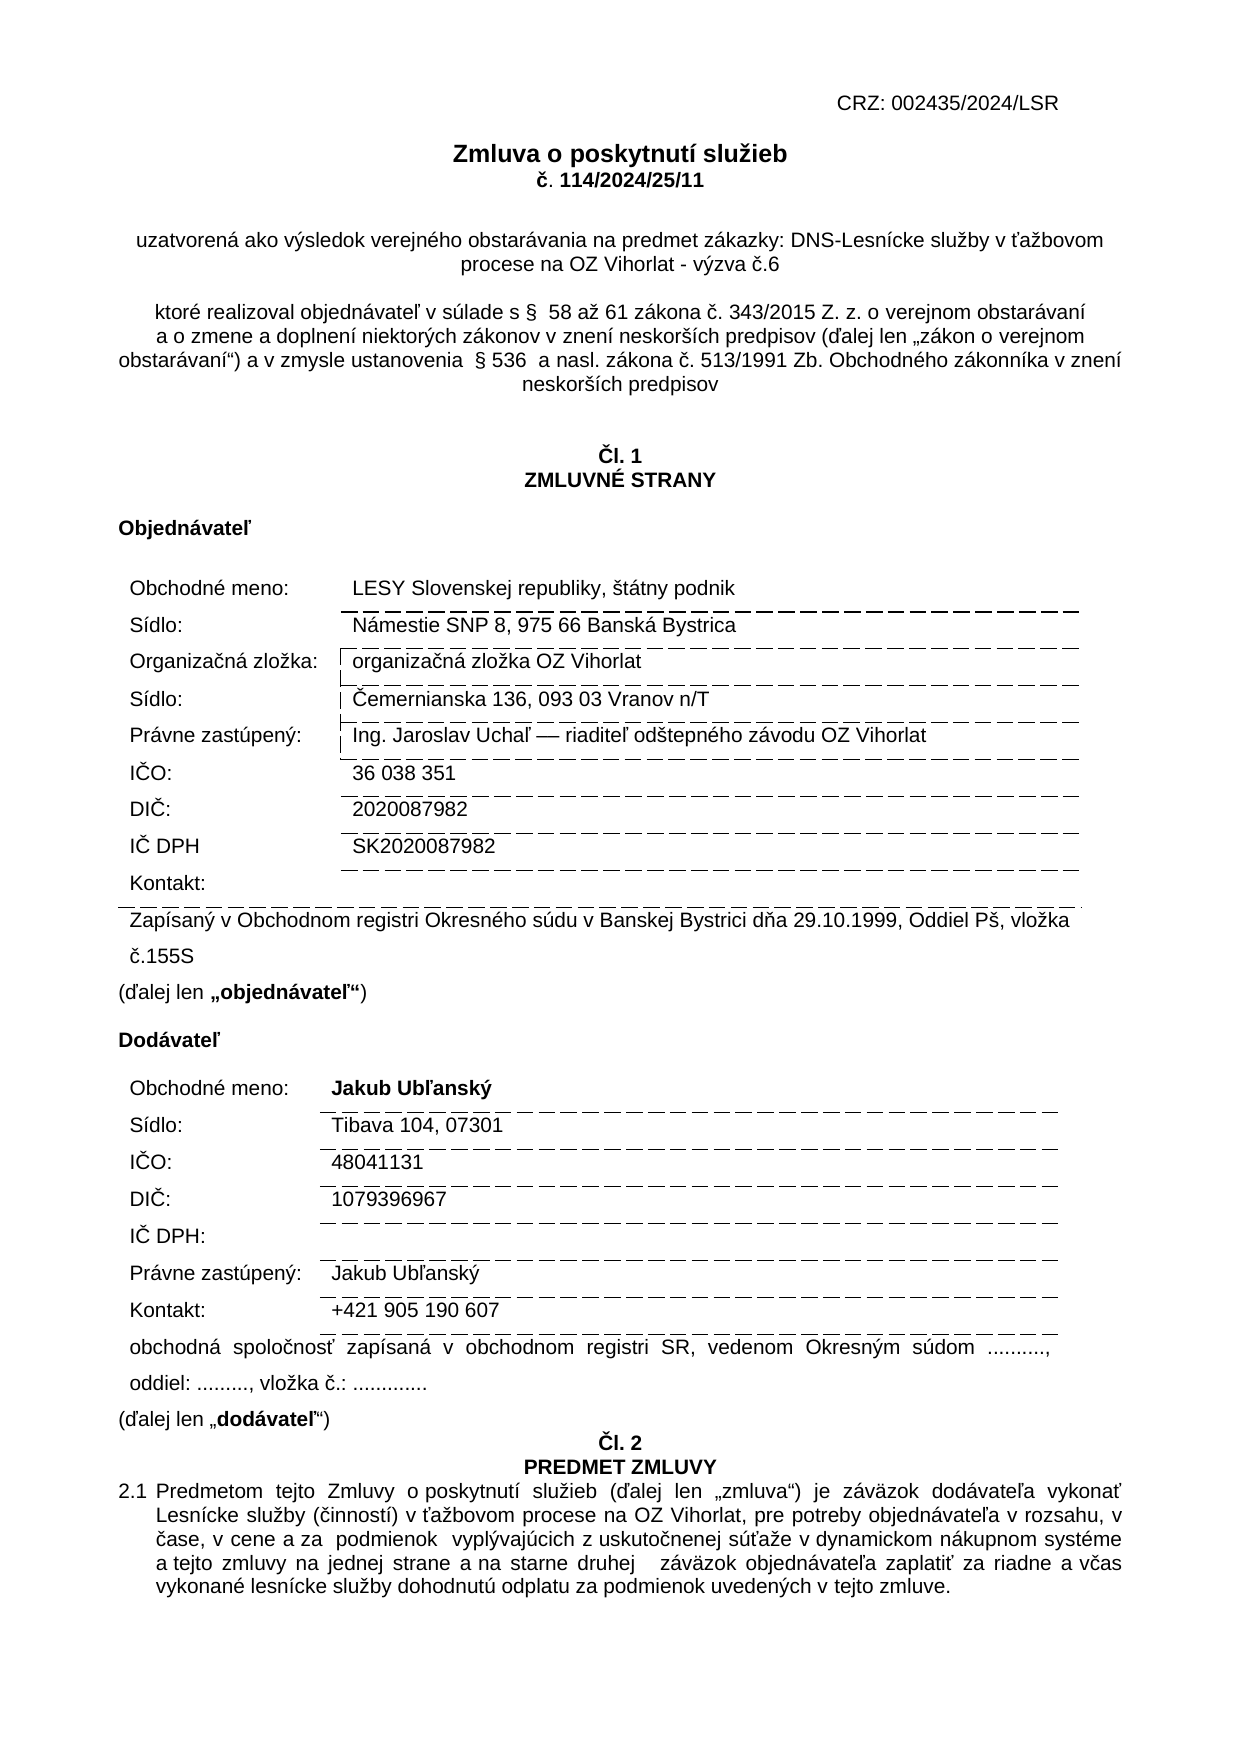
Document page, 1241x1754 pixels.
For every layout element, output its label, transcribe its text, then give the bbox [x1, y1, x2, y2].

table_cell Čemernianska 136, 093 03 Vranov n/T [341, 685, 1081, 722]
text PREDMET ZMLUVY [118, 1454, 1122, 1478]
table_cell 48041131 [320, 1149, 1063, 1186]
table_cell IČ DPH: [118, 1223, 320, 1260]
table_header Jakub Ubľanský [320, 1076, 1063, 1112]
text CRZ: 002435/2024/LSR [118, 91, 1122, 115]
table_cell [341, 870, 1081, 907]
text ZMLUVNÉ STRANY [118, 468, 1122, 492]
subtitle Zmluva o poskytnutí služieb [118, 139, 1122, 168]
table_cell 1079396967 [320, 1186, 1063, 1223]
text Čl. 2 [118, 1431, 1122, 1454]
table_cell Sídlo: [118, 611, 341, 648]
table_cell Ing. Jaroslav Uchaľ –– riaditeľ odštepného závodu OZ Vihorlat [341, 722, 1081, 759]
table_cell [320, 1223, 1063, 1260]
text Objednávateľ [118, 516, 1122, 539]
table_cell IČ DPH [118, 833, 341, 870]
table_cell 36 038 351 [341, 759, 1081, 796]
text (ďalej len „dodávateľ“) [118, 1407, 1122, 1431]
table_cell 2020087982 [341, 796, 1081, 833]
table_cell Tibava 104, 07301 [320, 1112, 1063, 1149]
table_cell IČO: [118, 1149, 320, 1186]
table_cell DIČ: [118, 796, 341, 833]
list Predmetom tejto Zmluvy o poskytnutí služieb (ďalej len „zmluva“) je záväzok dodávateľa vykonať Lesnícke služby (činností) v ťažbovom procese na OZ Vihorlat, pre potreby objednávateľa v rozsahu, v čase, v cene a za podmienok vyplývajúcich z uskutočnenej súťaže v dynamickom nákupnom systéme a tejto zmluvy na jednej strane a na starne druhej záväzok objednávateľa zaplatiť za riadne a včas vykonané lesnícke služby dohodnutú odplatu za podmienok uvedených v tejto zmluve. [118, 1478, 1122, 1598]
table_cell Kontakt: [118, 1297, 320, 1334]
text ktoré realizoval objednávateľ v súlade s § 58 až 61 zákona č. 343/2015 Z. z. o verejnom obstarávaní a o zmene a doplnení niektorých zákonov v znení neskorších predpisov (ďalej len „zákon o verejnom obstarávaní“) a v zmysle ustanovenia § 536 a nasl. zákona č. 513/1991 Zb. Obchodného zákonníka v znení neskorších predpisov [118, 300, 1122, 396]
table_cell DIČ: [118, 1186, 320, 1223]
text č. 114/2024/25/11 [118, 168, 1122, 192]
table_cell +421 905 190 607 [320, 1297, 1063, 1334]
text Čl. 1 [118, 444, 1122, 468]
table_cell Právne zastúpený: [118, 1260, 320, 1297]
table_header Obchodné meno: [118, 1076, 320, 1112]
text (ďalej len „objednávateľ“) [118, 980, 1122, 1004]
table_cell obchodná spoločnosť zapísaná v obchodnom registri SR, vedenom Okresným súdom .........., oddiel: ........., vložka č.: ............. [118, 1334, 1063, 1407]
table_cell organizačná zložka OZ Vihorlat [341, 648, 1081, 685]
table_cell Kontakt: [118, 870, 341, 907]
table_header Lesy Slovenskej republiky, štátny podnik [341, 575, 1081, 611]
table_cell SK2020087982 [341, 833, 1081, 870]
table_cell Námestie SNP 8, 975 66 Banská Bystrica [341, 611, 1081, 648]
table_cell Právne zastúpený: [118, 722, 341, 759]
text Dodávateľ [118, 1028, 1122, 1052]
table_cell IČO: [118, 759, 341, 796]
table_cell Sídlo: [118, 685, 341, 722]
table_cell Jakub Ubľanský [320, 1260, 1063, 1297]
table_cell Sídlo: [118, 1112, 320, 1149]
text uzatvorená ako výsledok verejného obstarávania na predmet zákazky: DNS-Lesnícke služby v ťažbovom procese na OZ Vihorlat - výzva č.6 [118, 228, 1122, 276]
table_header Obchodné meno: [118, 575, 341, 611]
table_cell Zapísaný v Obchodnom registri Okresného súdu v Banskej Bystrici dňa 29.10.1999, Oddiel Pš, vložka č.155S [118, 907, 1082, 980]
table_cell Organizačná zložka: [118, 648, 341, 685]
